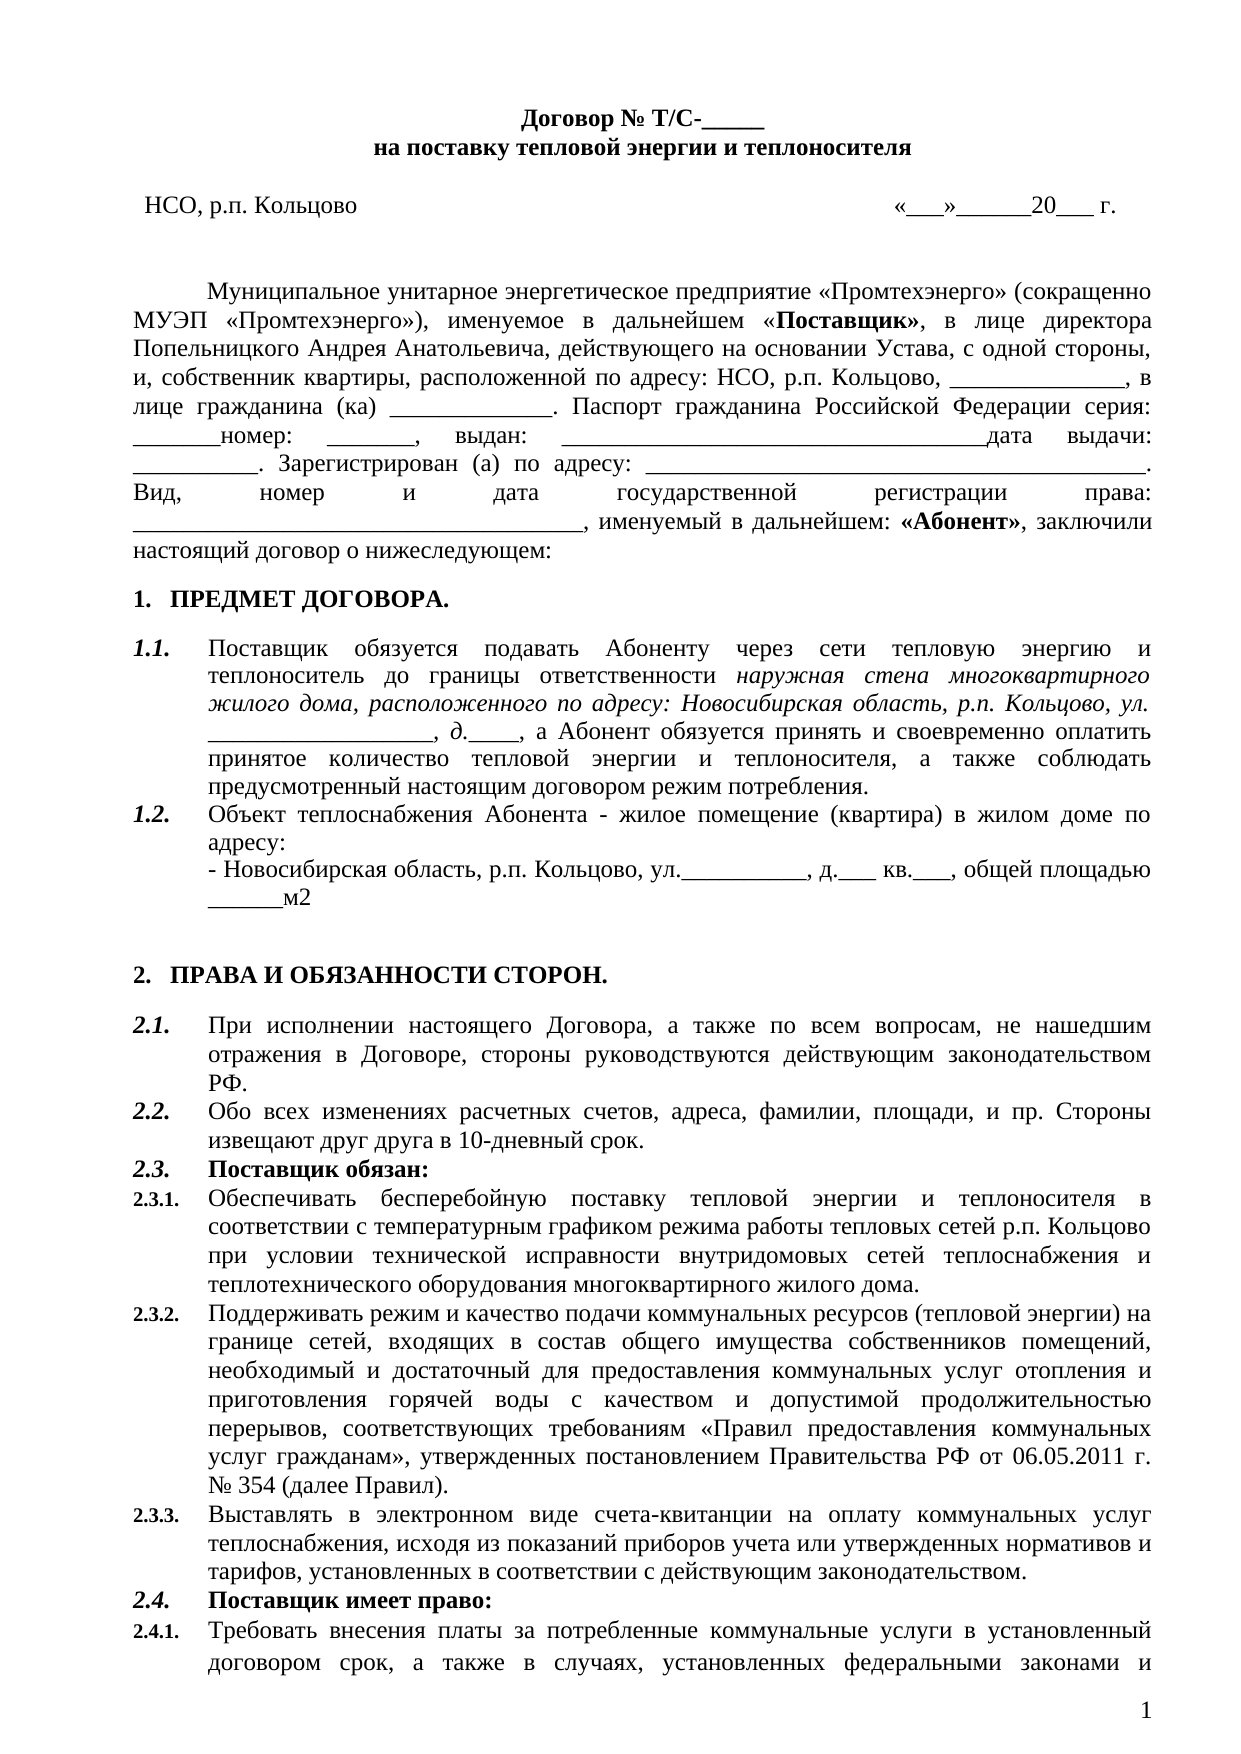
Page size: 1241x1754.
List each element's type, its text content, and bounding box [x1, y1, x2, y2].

list ПРАВА И ОБЯЗАННОСТИ СТОРОН. [133, 961, 1152, 989]
list Объект теплоснабжения Абонента - жилое помещение (квартира) в жилом доме по адресу: [133, 800, 1152, 856]
table_header «___»______20___ г. [883, 190, 1175, 218]
text на поставку тепловой энергии и теплоносителя [133, 132, 1152, 161]
list Поставщик имеет право: [133, 1585, 1152, 1614]
list Поставщик обязан: [133, 1154, 1152, 1183]
list При исполнении настоящего Договора, а также по всем вопросам, не нашедшим отражения в Договоре, стороны руководствуются действующим законодательством РФ. [133, 1010, 1152, 1096]
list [133, 1614, 1152, 1676]
list Поставщик обязуется подавать Абоненту через сети тепловую энергию и теплоноситель до границы ответственности наружная стена многоквартирного жилого дома, расположенного по адресу: Новосибирская область, р.п. Кольцово, ул. __________________, д.____, а Абонент обязуется принять и своевременно оплатить принятое количество тепловой энергии и теплоносителя, а также соблюдать предусмотренный настоящим договором режим потребления. [133, 634, 1152, 800]
list Поддерживать режим и качество подачи коммунальных ресурсов (тепловой энергии) на границе сетей, входящих в состав общего имущества собственников помещений, необходимый и достаточный для предоставления коммунальных услуг отопления и приготовления горячей воды с качеством и допустимой продолжительностью перерывов, соответствующих требованиям «Правил предоставления коммунальных услуг гражданам», утвержденных постановлением Правительства РФ от 06.05.2011 г. № 354 (далее Правил). [133, 1298, 1152, 1499]
text Муниципальное унитарное энергетическое предприятие «Промтехэнерго» (сокращенно МУЭП «Промтехэнерго»), именуемое в дальнейшем «Поставщик», в лице директора Попельницкого Андрея Анатольевича, действующего на основании Устава, с одной стороны, и, собственник квартиры, расположенной по адресу: НСО, р.п. Кольцово, ______________, в лице гражданина (ка) _____________. Паспорт гражданина Российской Федерации серия: _______номер: _______, выдан: __________________________________дата выдачи: __________. Зарегистрирован (а) по адресу: ________________________________________. Вид, номер и дата государственной регистрации права: ____________________________________, именуемый в дальнейшем: «Абонент», заключили настоящий договор о нижеследующем: [133, 276, 1152, 563]
list Обо всех изменениях расчетных счетов, адреса, фамилии, площади, и пр. Стороны извещают друг друга в 10-дневный срок. [133, 1096, 1152, 1154]
text Договор № Т/С-_____ [133, 103, 1152, 132]
text - Новосибирская область, р.п. Кольцово, ул.__________, д.___ кв.___, общей площадью ______м2 [208, 856, 1152, 911]
list Обеспечивать бесперебойную поставку тепловой энергии и теплоносителя в соответствии с температурным графиком режима работы тепловых сетей р.п. Кольцово при условии технической исправности внутридомовых сетей теплоснабжения и теплотехнического оборудования многоквартирного жилого дома. [133, 1183, 1152, 1298]
table_header НСО, р.п. Кольцово [133, 190, 882, 218]
list ПРЕДМЕТ ДОГОВОРА. [133, 584, 1152, 613]
list Выставлять в электронном виде счета-квитанции на оплату коммунальных услуг теплоснабжения, исходя из показаний приборов учета или утвержденных нормативов и тарифов, установленных в соответствии с действующим законодательством. [133, 1499, 1152, 1585]
